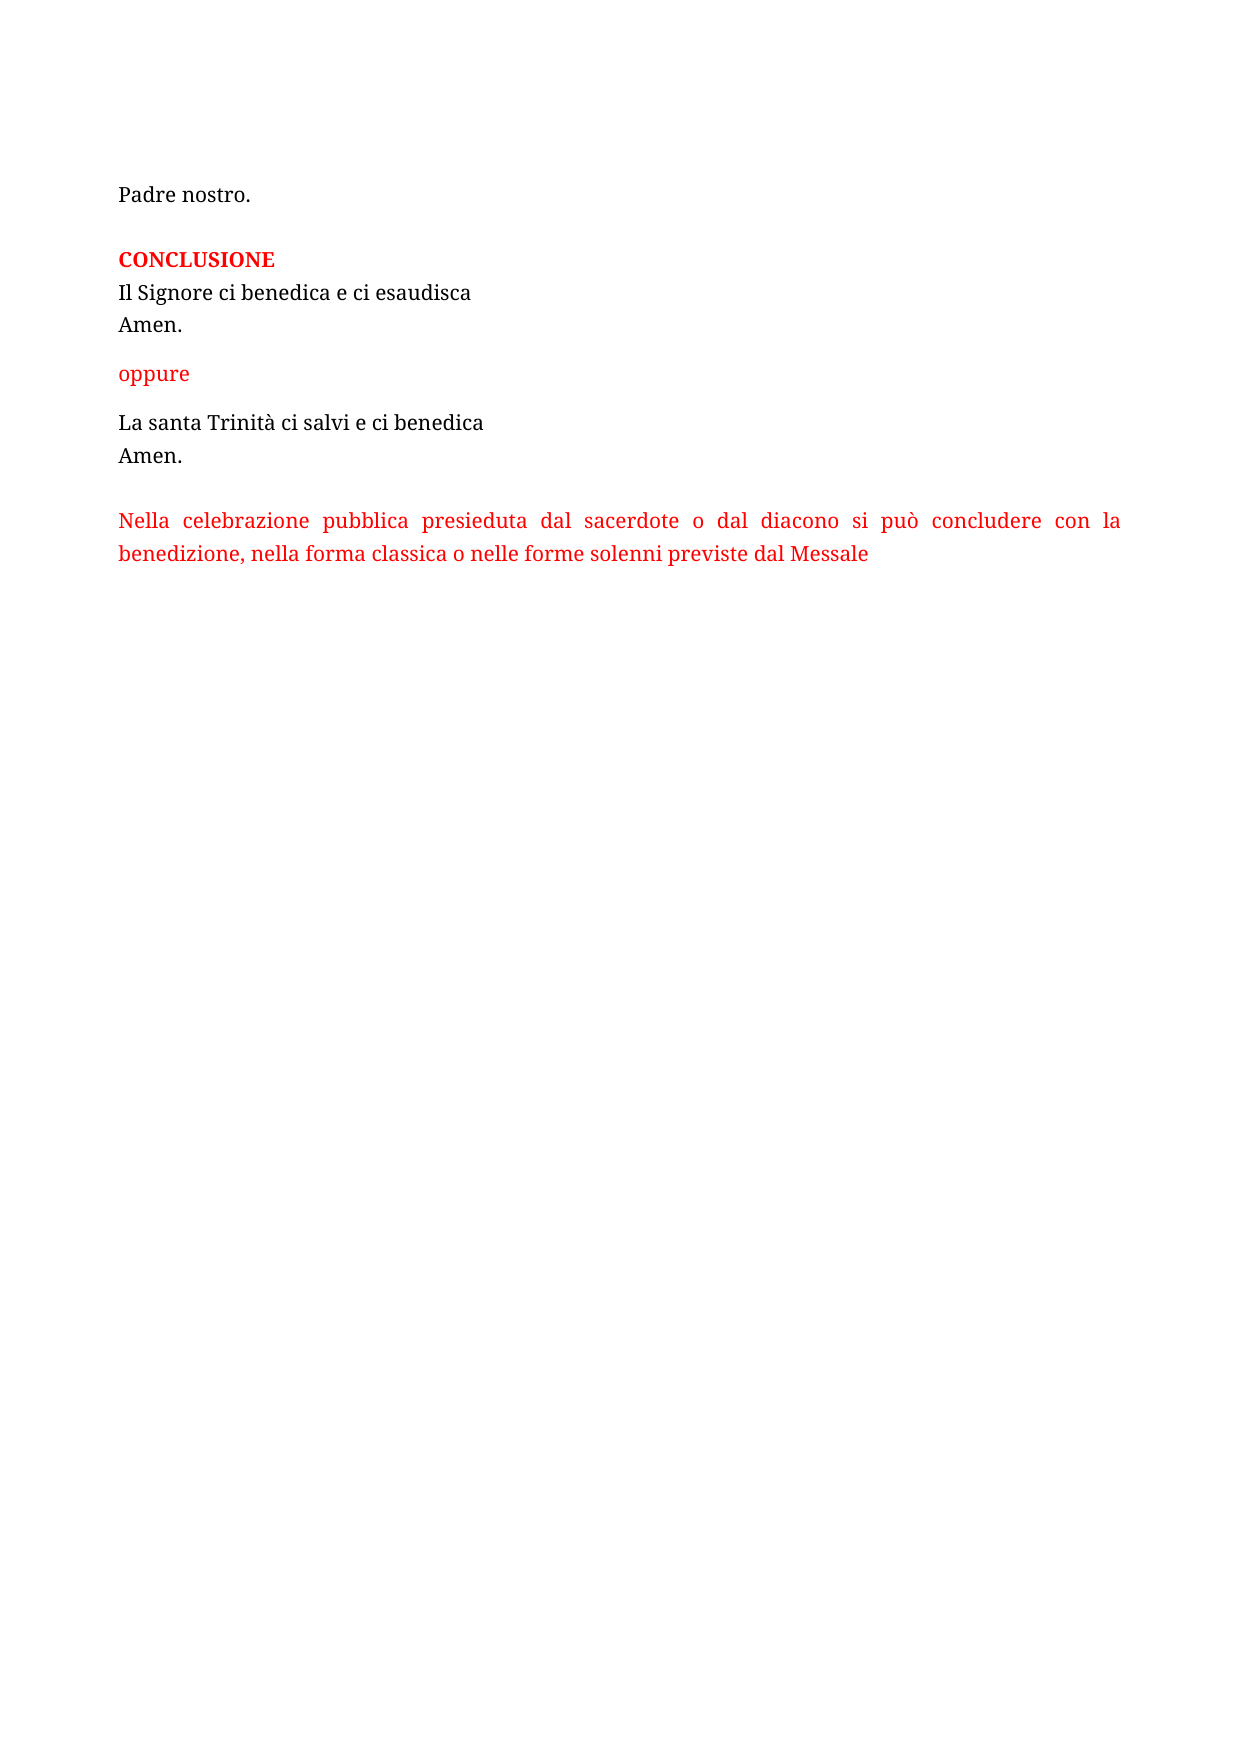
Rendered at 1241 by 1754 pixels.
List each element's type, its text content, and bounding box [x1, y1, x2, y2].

text oppure [118, 359, 1122, 388]
text Amen. [118, 441, 1122, 469]
text Il Signore ci benedica e ci esaudisca [118, 278, 1122, 306]
text Amen. [118, 311, 1122, 339]
text CONCLUSIONE [118, 245, 1122, 274]
text Nella celebrazione pubblica presieduta dal sacerdote o dal diacono si può concludere con la benedizione, nella forma classica o nelle forme solenni previste dal Messale [118, 506, 1122, 567]
text Padre nostro. [118, 180, 1122, 209]
text La santa Trinità ci salvi e ci benedica [118, 408, 1122, 437]
